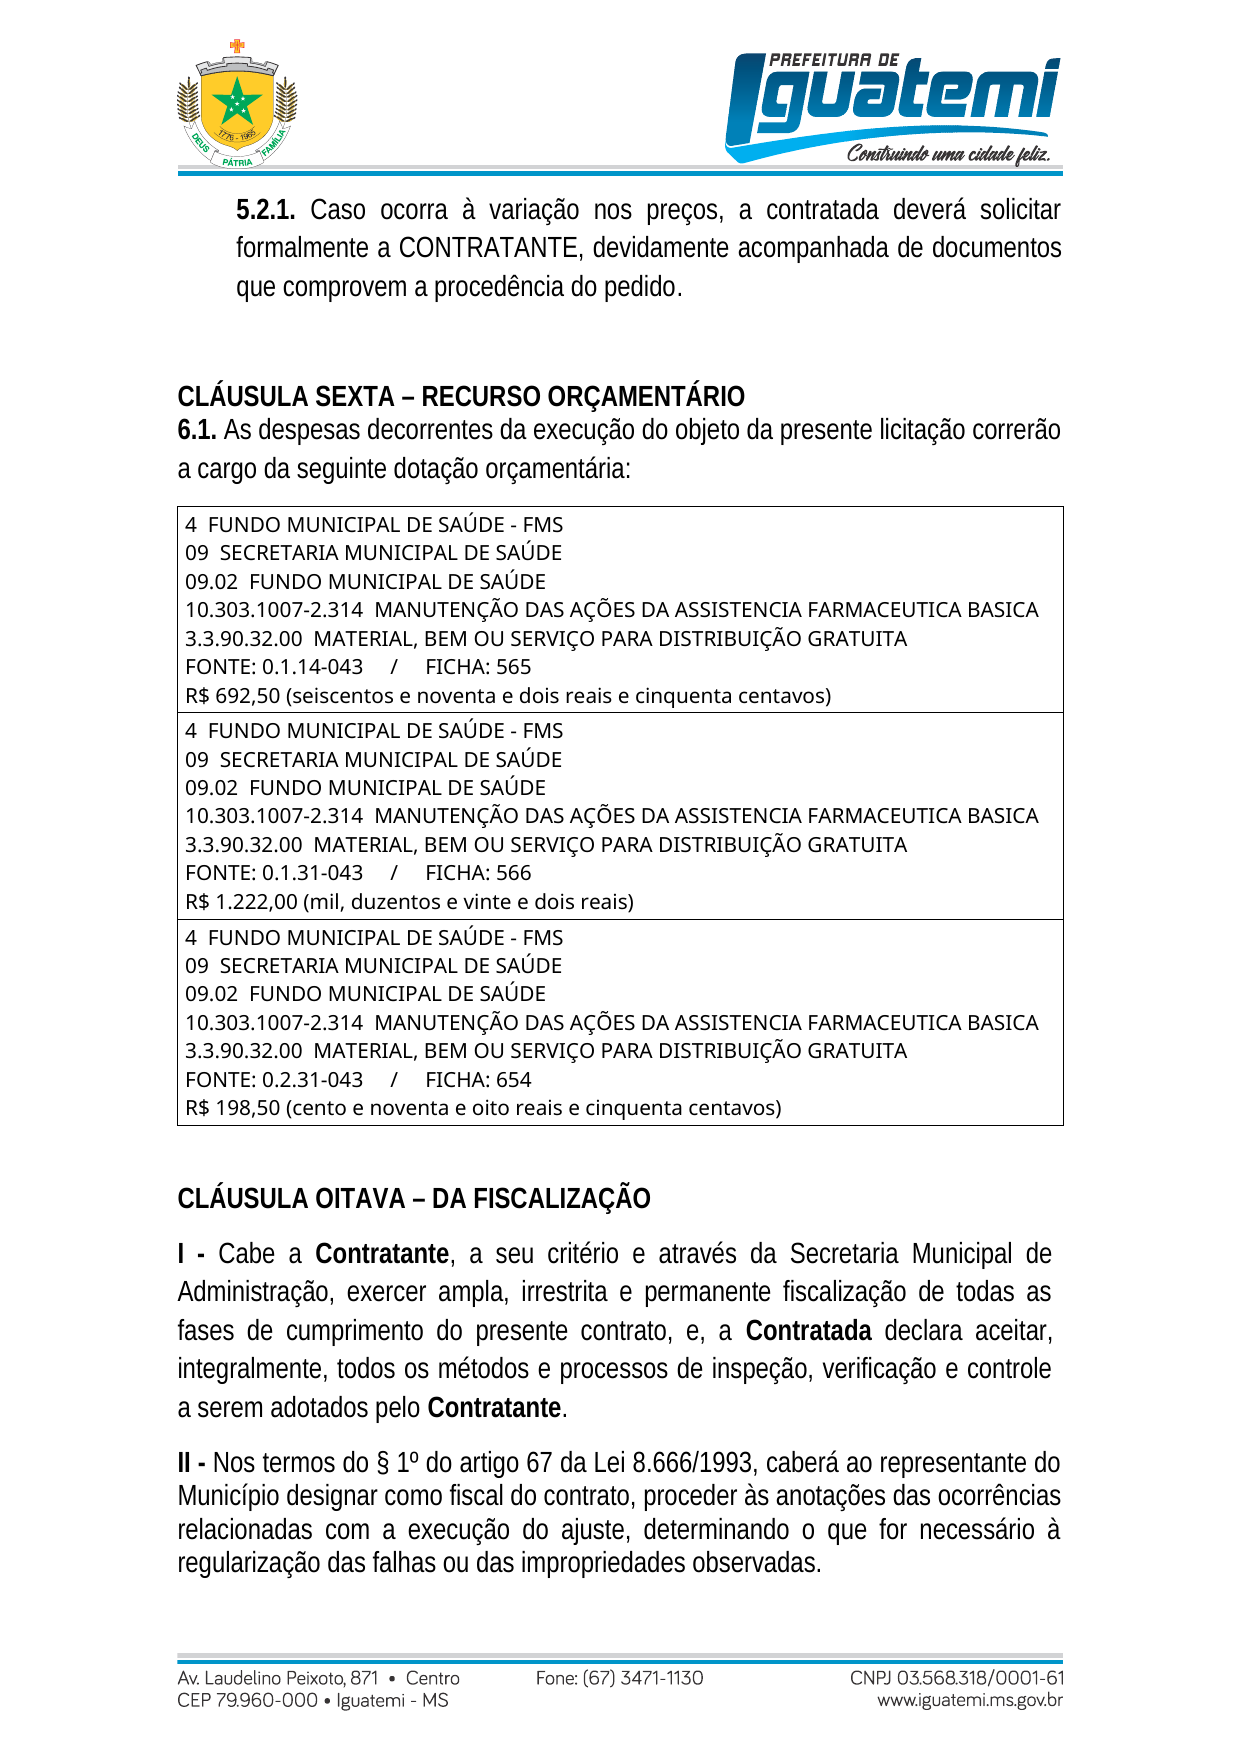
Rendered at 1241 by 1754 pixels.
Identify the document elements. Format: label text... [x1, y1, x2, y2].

text I - Cabe a Contratante, a seu critério e através da Secretaria Municipal de Administração, exercer ampla, irrestrita e permanente fiscalização de todas as fases de cumprimento do presente contrato, e, a Contratada declara aceitar, integralmente, todos os métodos e processos de inspeção, verificação e controle a serem adotados pelo Contratante. [177, 1236, 1054, 1423]
table_cell 4 FUNDO MUNICIPAL DE SAÚDE - FMS 09 SECRETARIA MUNICIPAL DE SAÚDE 09.02 FUNDO MUNICIPAL DE SAÚDE 10.303.1007-2.314 MANUTENÇÃO DAS AÇÕES DA ASSISTENCIA FARMACEUTICA BASICA 3.3.90.32.00 MATERIAL, BEM OU SERVIÇO PARA DISTRIBUIÇÃO GRATUITA FONTE: 0.1.31-043 / FICHA: 566 R$ 1.222,00 (mil, duzentos e vinte e dois reais) [178, 713, 1063, 918]
subtitle CLÁUSULA SEXTA – RECURSO ORÇAMENTÁRIO [177, 379, 1127, 412]
table_header 4 FUNDO MUNICIPAL DE SAÚDE - FMS 09 SECRETARIA MUNICIPAL DE SAÚDE 09.02 FUNDO MUNICIPAL DE SAÚDE 10.303.1007-2.314 MANUTENÇÃO DAS AÇÕES DA ASSISTENCIA FARMACEUTICA BASICA 3.3.90.32.00 MATERIAL, BEM OU SERVIÇO PARA DISTRIBUIÇÃO GRATUITA FONTE: 0.1.14-043 / FICHA: 565 R$ 692,50 (seiscentos e noventa e dois reais e cinquenta centavos) [178, 507, 1063, 712]
text II - Nos termos do § 1º do artigo 67 da Lei 8.666/1993, caberá ao representante do Município designar como fiscal do contrato, proceder às anotações das ocorrências relacionadas com a execução do ajuste, determinando o que for necessário à regularização das falhas ou das impropriedades observadas. [177, 1445, 1063, 1579]
text 6.1. As despesas decorrentes da execução do objeto da presente licitação correrão a cargo da seguinte dotação orçamentária: [177, 412, 1063, 484]
text 5.2.1. Caso ocorra à variação nos preços, a contratada deverá solicitar formalmente a CONTRATANTE, devidamente acompanhada de documentos que comprovem a procedência do pedido. [236, 192, 1063, 302]
table_cell 4 FUNDO MUNICIPAL DE SAÚDE - FMS 09 SECRETARIA MUNICIPAL DE SAÚDE 09.02 FUNDO MUNICIPAL DE SAÚDE 10.303.1007-2.314 MANUTENÇÃO DAS AÇÕES DA ASSISTENCIA FARMACEUTICA BASICA 3.3.90.32.00 MATERIAL, BEM OU SERVIÇO PARA DISTRIBUIÇÃO GRATUITA FONTE: 0.2.31-043 / FICHA: 654 R$ 198,50 (cento e noventa e oito reais e cinquenta centavos) [178, 920, 1063, 1125]
text CLÁUSULA OITAVA – DA FISCALIZAÇÃO [177, 1181, 1054, 1214]
